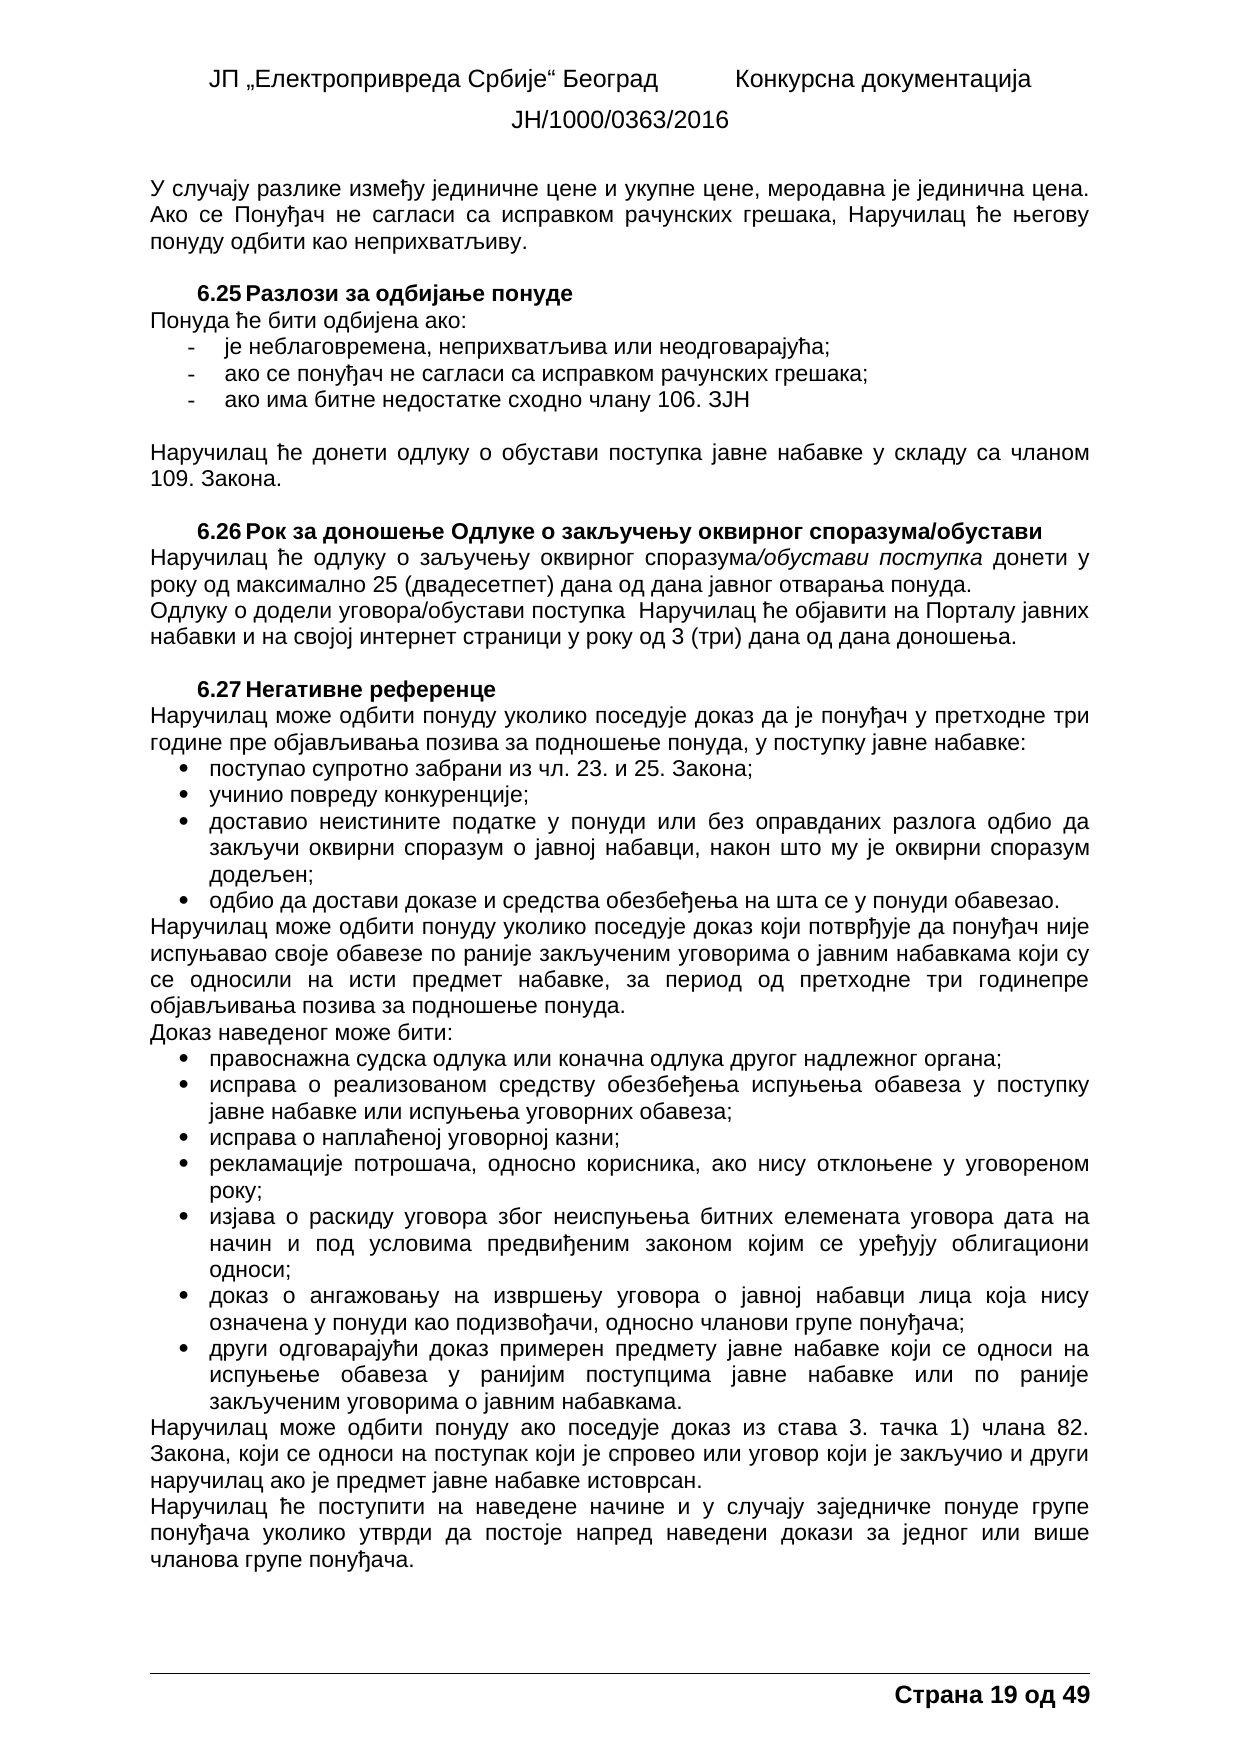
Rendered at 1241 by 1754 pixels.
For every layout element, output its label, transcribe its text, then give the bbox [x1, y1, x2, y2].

text доказ о ангажовању на извршењу уговора о јавној набавци лица која нису означена у понуди као подизвођачи, односно чланови групе понуђача; [179, 1282, 1090, 1335]
text одбио да достави доказе и средства обезбеђења на шта се у понуди обавезао. [179, 887, 1090, 913]
text правоснажна судска одлука или коначна одлука другог надлежног органа; [179, 1045, 1090, 1071]
text Наручилац ће поступити на наведене начине и у случају заједничке понуде групе понуђача уколико утврди да постоје напред наведени докази за једног или више чланова групе понуђача. [150, 1493, 1090, 1572]
text Наручилац ће донети одлуку о обустави поступка јавне набавке у складу са чланом 109. Закона. [150, 439, 1090, 492]
text изјава о раскиду уговора због неиспуњења битних елемената уговора дата на начин и под условима предвиђеним законом којим се уређују облигациони односи; [179, 1203, 1090, 1282]
text Наручилац може одбити понуду ако поседује доказ из става 3. тачка 1) члана 82. Закона, који се односи на поступак који је спровео или уговор који је закључио и други наручилац ако је предмет јавне набавке истоврсан. [150, 1414, 1090, 1493]
text Понуда ће бити одбијена ако: [150, 307, 1090, 333]
text Доказ наведеног може бити: [150, 1019, 1090, 1045]
text други одговарајући доказ примерен предмету јавне набавке који се односи на испуњење обавеза у ранијим поступцима јавне набавке или по раније закљученим уговорима о јавним набавкама. [179, 1335, 1090, 1414]
list ако се понуђач не сагласи са исправком рачунских грешака; [187, 359, 1090, 386]
text Наручилац ће одлуку о заључењу оквирног споразума/обустави поступка донети у року од максимално 25 (двадесетпет) дана од дана јавног отварања понуда. [150, 544, 1090, 597]
text исправа о наплаћеној уговорној казни; [179, 1124, 1090, 1150]
text Наручилац може одбити понуду уколико поседује доказ који потврђује да понуђач није испуњавао своје обавезе по раније закљученим уговорима о јавним набавкама који су се односили на исти предмет набавке, за период од претходне три годинепре објављивања позива за подношење понуда. [150, 913, 1090, 1019]
text рекламације потрошача, односно корисника, ако нису отклоњене у уговореном року; [179, 1150, 1090, 1203]
list је неблаговремена, неприхватљива или неодговарајућа; [187, 333, 1090, 359]
list Негативне референце [197, 676, 1090, 702]
text Одлуку о додели уговора/обустави поступка Наручилац ће објавити на Порталу јавних набавки и на својој интернет страници у року од 3 (три) дана од дана доношења. [150, 597, 1090, 650]
list Рок за доношење Одлуке о закључењу оквирног споразума/обустави [197, 518, 1090, 544]
text доставио неистините податке у понуди или без оправданих разлога одбио да закључи оквирни споразум о јавној набавци, након што му је оквирни споразум додељен; [179, 808, 1090, 887]
text поступао супротно забрани из чл. 23. и 25. Закона; [179, 755, 1090, 781]
text учинио повреду конкуренције; [179, 781, 1090, 808]
text исправа о реализованом средству обезбеђења испуњења обавеза у поступку јавне набавке или испуњења уговорних обавеза; [179, 1071, 1090, 1124]
list ако има битне недостатке сходно члану 106. ЗЈН [187, 386, 1090, 412]
text У случају разлике између јединичне цене и укупне цене, меродавна је јединична цена. Ако се Понуђач не сагласи са исправком рачунских грешака, Наручилац ће његову понуду одбити као неприхватљиву. [150, 175, 1090, 254]
list Разлози за одбијање понуде [197, 280, 1090, 307]
text Наручилац може одбити понуду уколико поседује доказ да је понуђач у претходне три године пре објављивања позива за подношење понуда, у поступку јавне набавке: [150, 702, 1090, 755]
